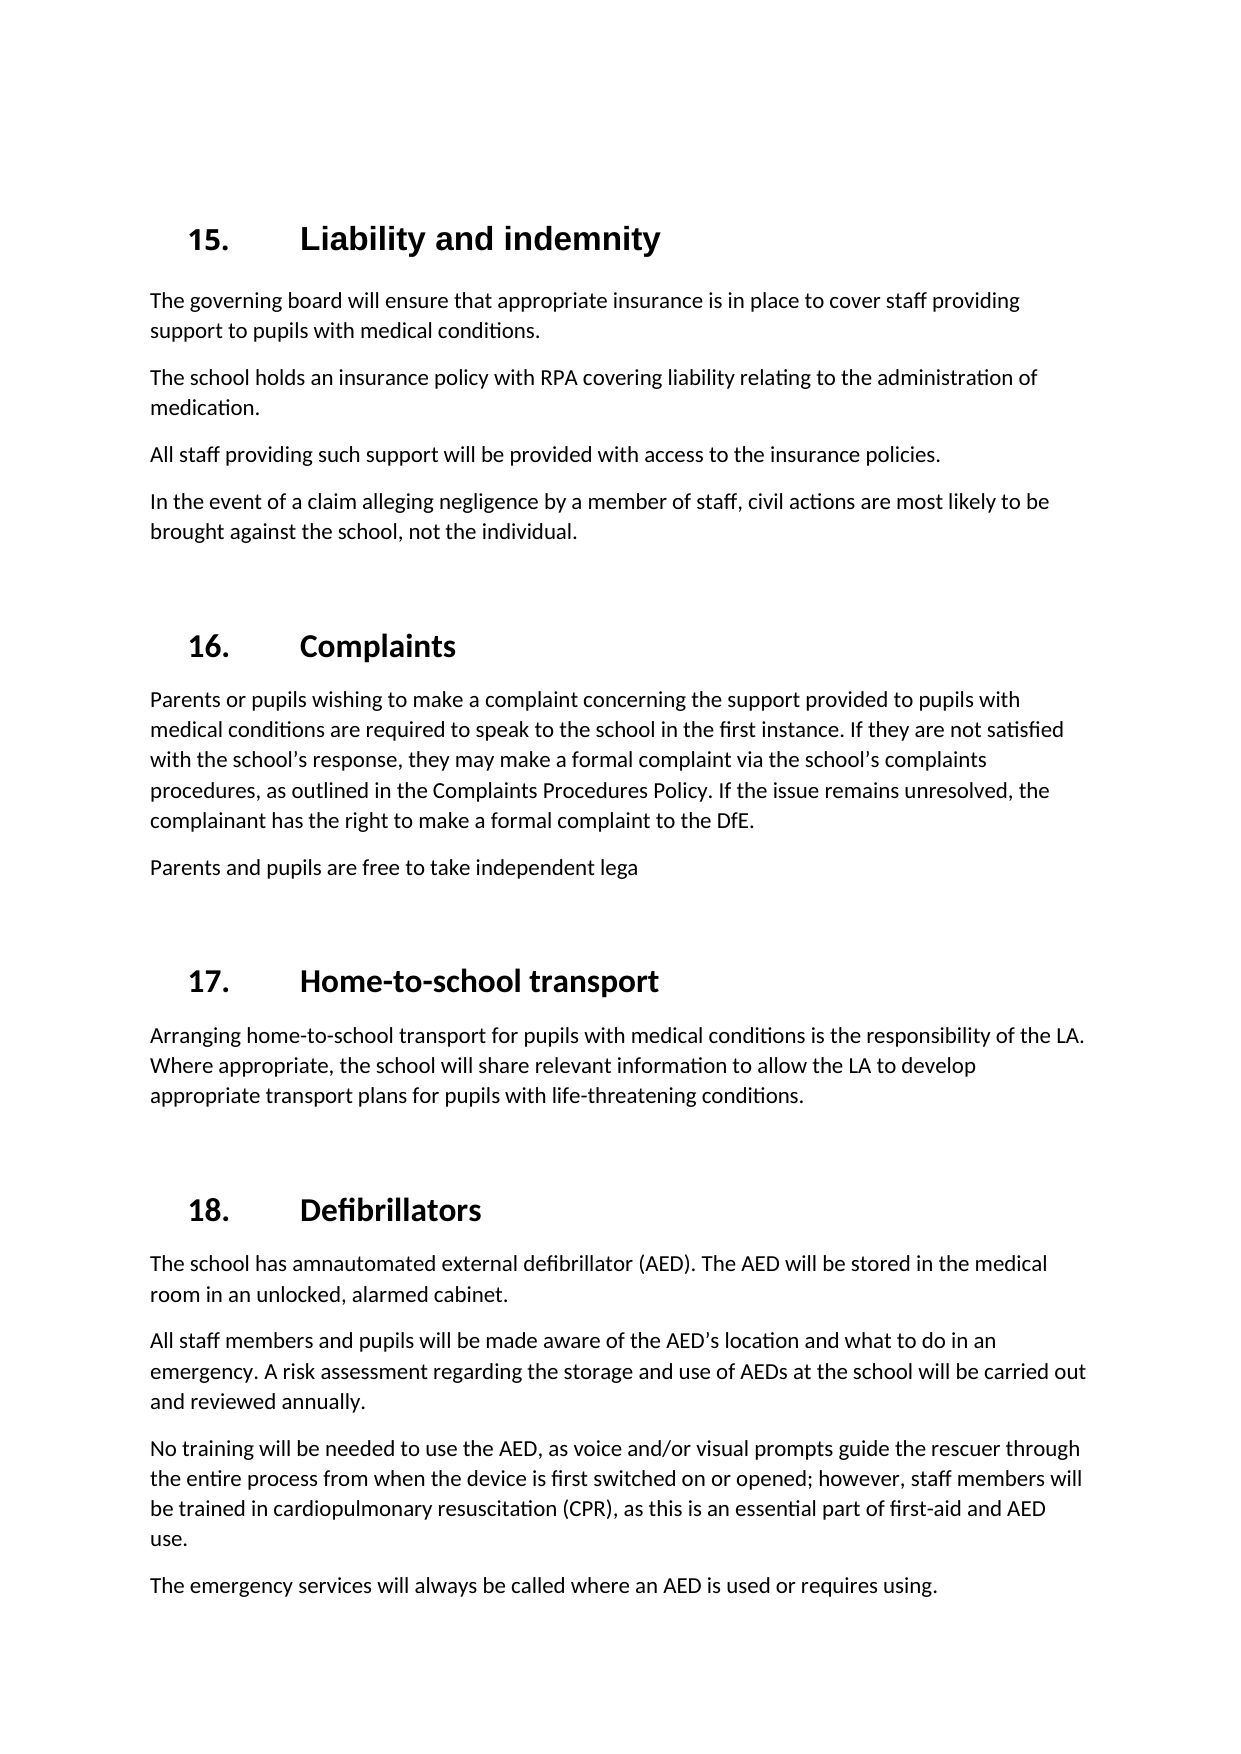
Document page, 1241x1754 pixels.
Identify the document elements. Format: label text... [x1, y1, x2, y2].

text All staff members and pupils will be made aware of the AED’s location and what to do in an emergency. A risk assessment regarding the storage and use of AEDs at the school will be carried out and reviewed annually. [150, 1327, 1090, 1415]
text All staff providing such support will be provided with access to the insurance policies. [150, 440, 1090, 468]
subtitle Liability and indemnity [187, 219, 1090, 259]
text In the event of a claim alleging negligence by a member of staff, civil actions are most likely to be brought against the school, not the individual. [150, 487, 1090, 545]
text Parents and pupils are free to take independent lega [150, 853, 1090, 881]
text The school has amnautomated external defibrillator (AED). The AED will be stored in the medical room in an unlocked, alarmed cabinet. [150, 1249, 1090, 1308]
text The emergency services will always be called where an AED is used or requires using. [150, 1571, 1090, 1599]
list Complaints [187, 624, 1090, 665]
text The school holds an insurance policy with RPA covering liability relating to the administration of medication. [150, 363, 1090, 421]
text No training will be needed to use the AED, as voice and/or visual prompts guide the rescuer through the entire process from when the device is first switched on or opened; however, staff members will be trained in cardiopulmonary resuscitation (CPR), as this is an essential part of first-aid and AED use. [150, 1434, 1090, 1553]
text Arranging home-to-school transport for pupils with medical conditions is the responsibility of the LA. Where appropriate, the school will share relevant information to allow the LA to develop appropriate transport plans for pupils with life-threatening conditions. [150, 1021, 1090, 1109]
text The governing board will ensure that appropriate insurance is in place to cover staff providing support to pupils with medical conditions. [150, 286, 1090, 344]
text Parents or pupils wishing to make a complaint concerning the support provided to pupils with medical conditions are required to speak to the school in the first instance. If they are not satisfied with the school’s response, they may make a formal complaint via the school’s complaints procedures, as outlined in the Complaints Procedures Policy. If the issue remains unresolved, the complainant has the right to make a formal complaint to the DfE. [150, 685, 1090, 834]
list Defibrillators [187, 1189, 1090, 1230]
list Home-to-school transport [187, 960, 1090, 1001]
